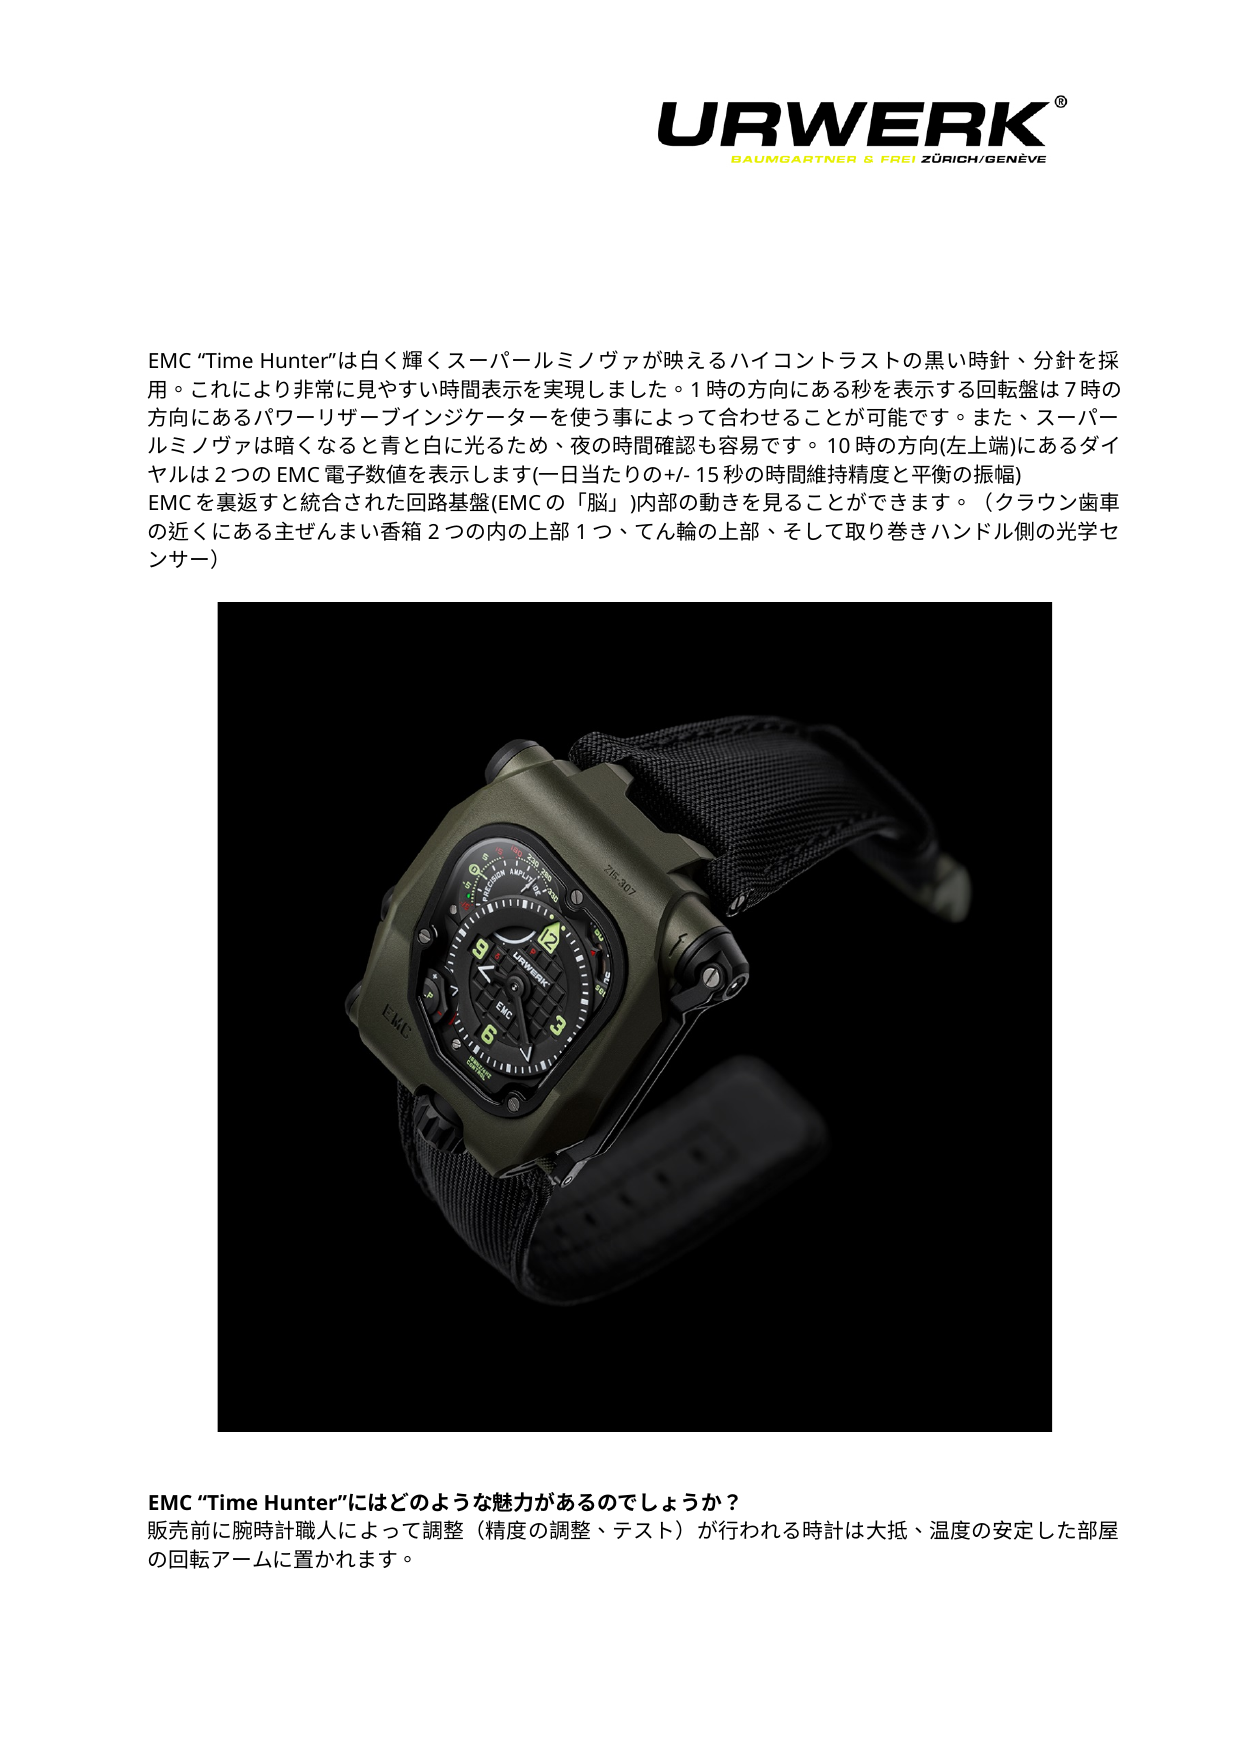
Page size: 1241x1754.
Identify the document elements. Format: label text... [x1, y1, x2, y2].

picture [619, 73, 1093, 182]
text EMC “Time Hunter”にはどのような魅力があるのでしょうか？ [148, 1488, 1122, 1516]
text 販売前に腕時計職人によって調整（精度の調整、テスト）が行われる時計は大抵、温度の安定した部屋の回転アームに置かれます。 [148, 1516, 1122, 1573]
text EMC “Time Hunter”は白く輝くスーパールミノヴァが映えるハイコントラストの黒い時針、分針を採用。これにより非常に見やすい時間表示を実現しました。1時の方向にある秒を表示する回転盤は7時の方向にあるパワーリザーブインジケーターを使う事によって合わせることが可能です。また、スーパールミノヴァは暗くなると青と白に光るため、夜の時間確認も容易です。10時の方向(左上端)にあるダイヤルは2つのEMC電子数値を表示します(一日当たりの+/- 15秒の時間維持精度と平衡の振幅) [148, 346, 1122, 488]
text EMCを裏返すと統合された回路基盤(EMCの「脳」)内部の動きを見ることができます。（クラウン歯車の近くにある主ぜんまい香箱2つの内の上部1つ、てん輪の上部、そして取り巻きハンドル側の光学センサー） [148, 488, 1122, 574]
picture [217, 602, 1053, 1432]
